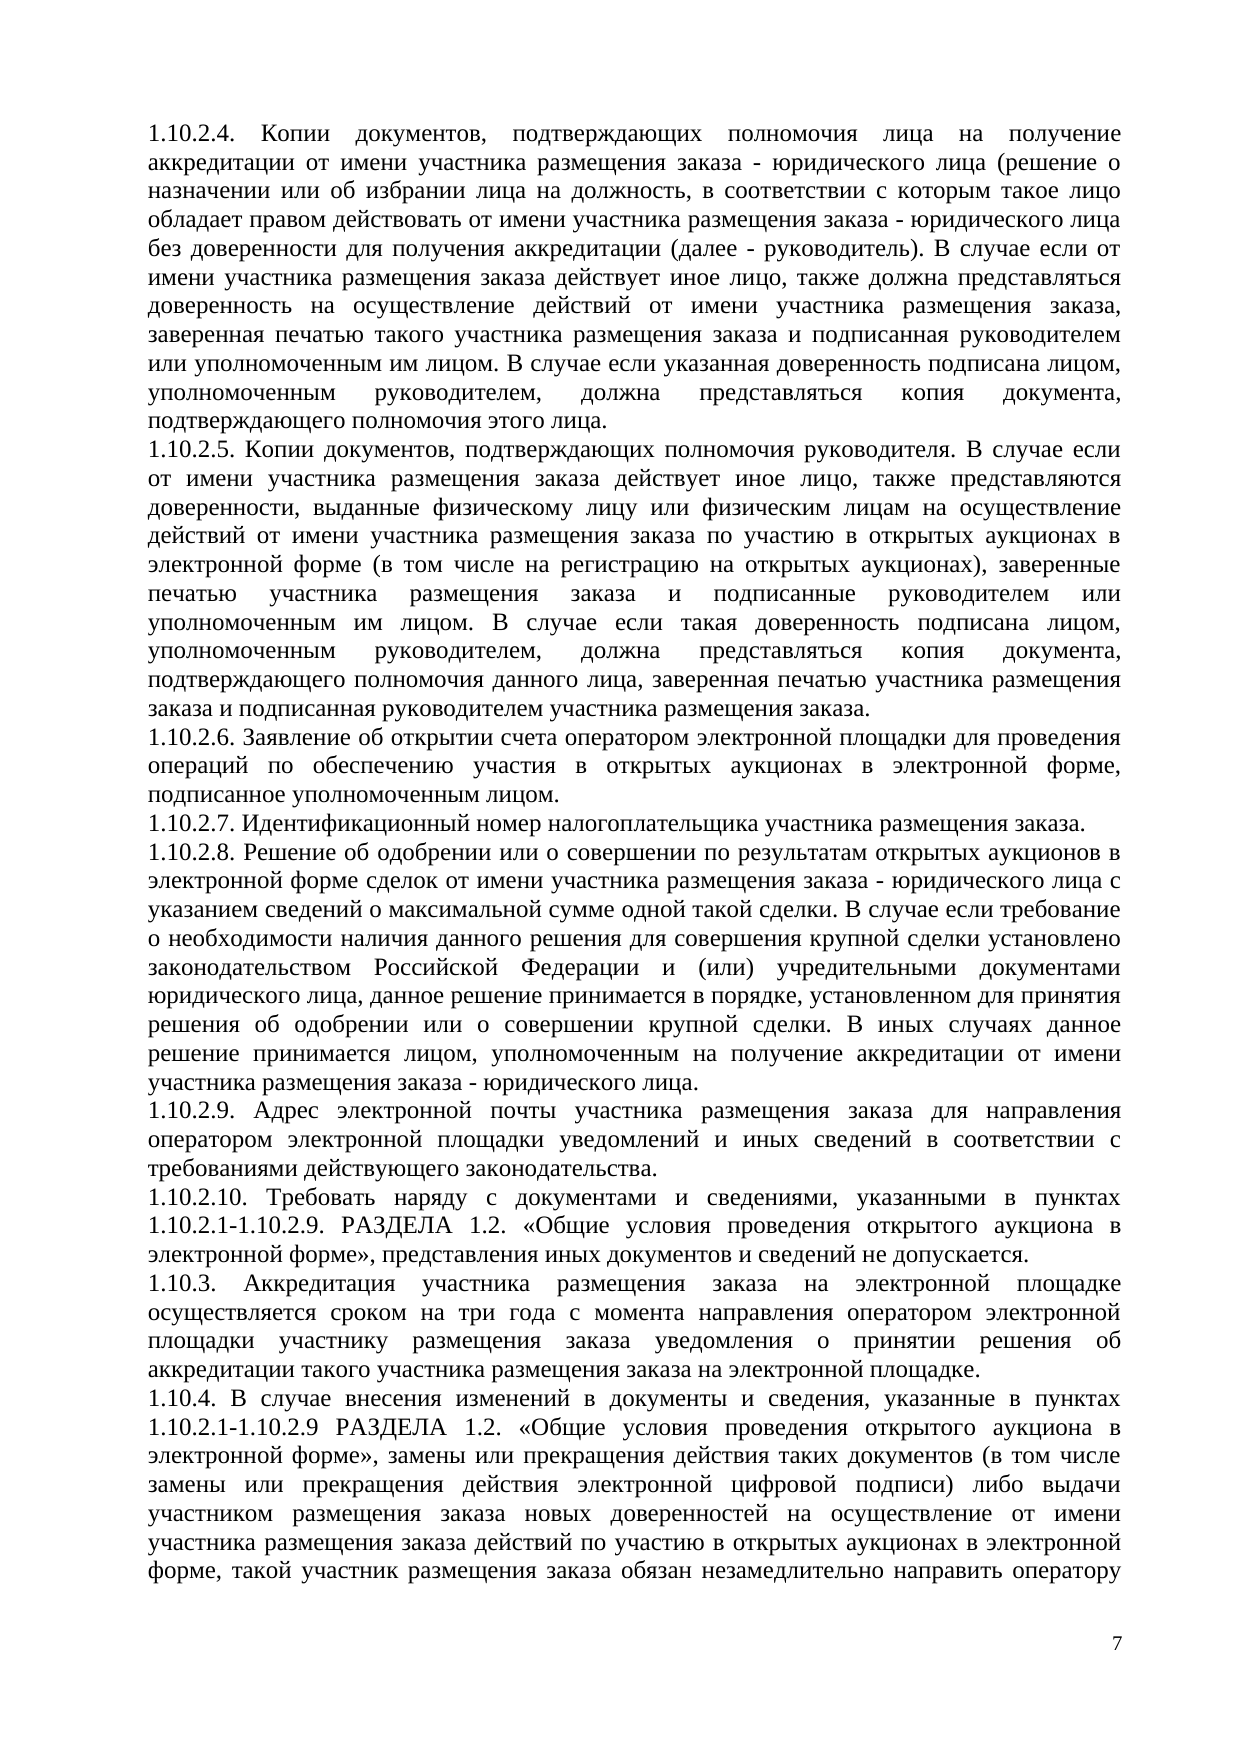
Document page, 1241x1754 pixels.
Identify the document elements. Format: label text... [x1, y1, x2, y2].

text 1.10.2.8. Решение об одобрении или о совершении по результатам открытых аукционов в электронной форме сделок от имени участника размещения заказа - юридического лица с указанием сведений о максимальной сумме одной такой сделки. В случае если требование о необходимости наличия данного решения для совершения крупной сделки установлено законодательством Российской Федерации и (или) учредительными документами юридического лица, данное решение принимается в порядке, установленном для принятия решения об одобрении или о совершении крупной сделки. В иных случаях данное решение принимается лицом, уполномоченным на получение аккредитации от имени участника размещения заказа - юридического лица. [148, 837, 1122, 1096]
text 1.10.2.10. Требовать наряду с документами и сведениями, указанными в пунктах 1.10.2.1-1.10.2.9. РАЗДЕЛА 1.2. «Общие условия проведения открытого аукциона в электронной форме», представления иных документов и сведений не допускается. [148, 1182, 1122, 1268]
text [148, 1383, 1122, 1584]
text 1.10.2.6. Заявление об открытии счета оператором электронной площадки для проведения операций по обеспечению участия в открытых аукционах в электронной форме, подписанное уполномоченным лицом. [148, 722, 1122, 808]
text 1.10.2.9. Адрес электронной почты участника размещения заказа для направления оператором электронной площадки уведомлений и иных сведений в соответствии с требованиями действующего законодательства. [148, 1096, 1122, 1182]
text 1.10.2.4. Копии документов, подтверждающих полномочия лица на получение аккредитации от имени участника размещения заказа - юридического лица (решение о назначении или об избрании лица на должность, в соответствии с которым такое лицо обладает правом действовать от имени участника размещения заказа - юридического лица без доверенности для получения аккредитации (далее - руководитель). В случае если от имени участника размещения заказа действует иное лицо, также должна представляться доверенность на осуществление действий от имени участника размещения заказа, заверенная печатью такого участника размещения заказа и подписанная руководителем или уполномоченным им лицом. В случае если указанная доверенность подписана лицом, уполномоченным руководителем, должна представляться копия документа, подтверждающего полномочия этого лица. [148, 118, 1122, 434]
text 1.10.3. Аккредитация участника размещения заказа на электронной площадке осуществляется сроком на три года с момента направления оператором электронной площадки участнику размещения заказа уведомления о принятии решения об аккредитации такого участника размещения заказа на электронной площадке. [148, 1268, 1122, 1383]
text 1.10.2.7. Идентификационный номер налогоплательщика участника размещения заказа. [148, 808, 1122, 837]
text 1.10.2.5. Копии документов, подтверждающих полномочия руководителя. В случае если от имени участника размещения заказа действует иное лицо, также представляются доверенности, выданные физическому лицу или физическим лицам на осуществление действий от имени участника размещения заказа по участию в открытых аукционах в электронной форме (в том числе на регистрацию на открытых аукционах), заверенные печатью участника размещения заказа и подписанные руководителем или уполномоченным им лицом. В случае если такая доверенность подписана лицом, уполномоченным руководителем, должна представляться копия документа, подтверждающего полномочия данного лица, заверенная печатью участника размещения заказа и подписанная руководителем участника размещения заказа. [148, 434, 1122, 722]
